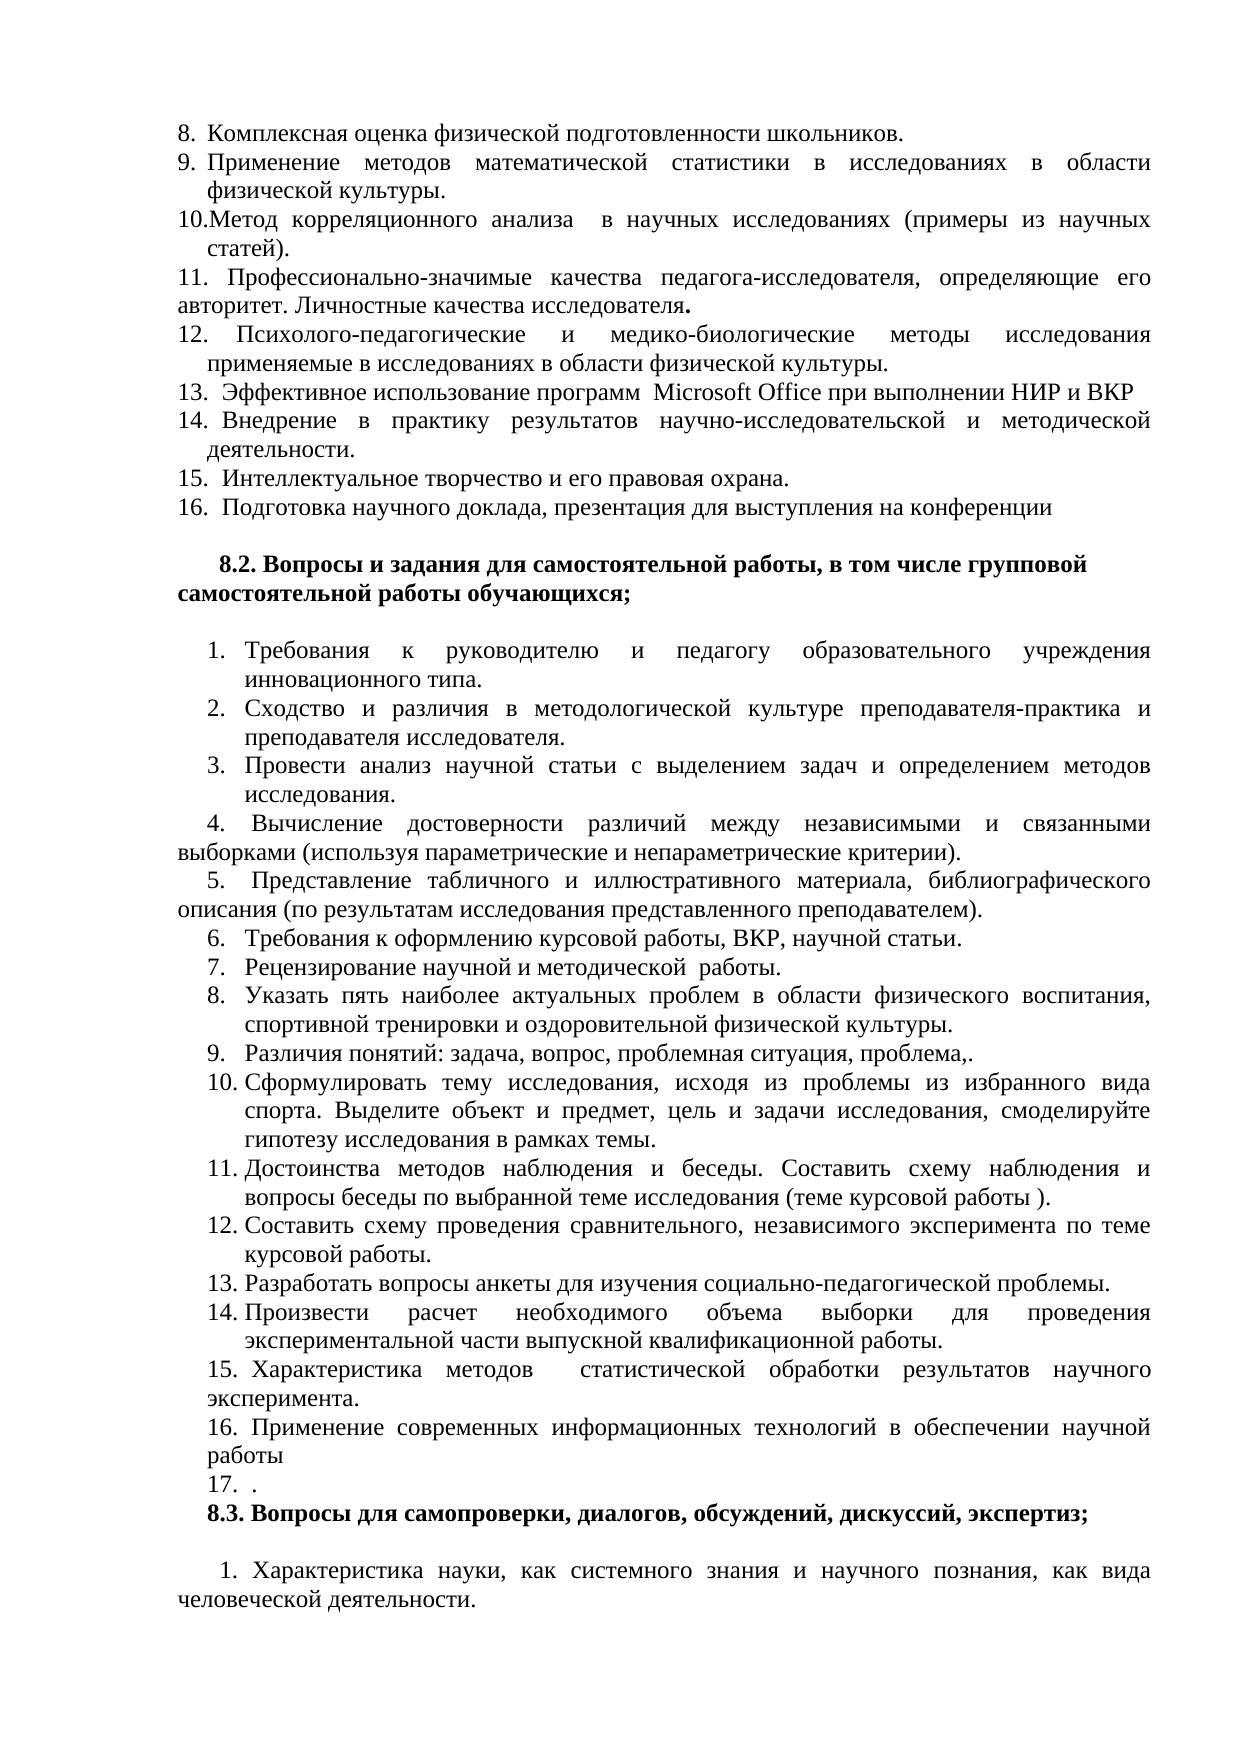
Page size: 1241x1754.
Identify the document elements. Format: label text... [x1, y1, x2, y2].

list Характеристика методов статистической обработки результатов научного эксперимента. [207, 1354, 1152, 1412]
list Интеллектуальное творчество и его правовая охрана. [177, 463, 1152, 492]
list Представление табличного и иллюстративного материала, библиографического описания (по результатам исследования представленного преподавателем). [177, 866, 1152, 923]
text 11. Профессионально-значимые качества педагога-исследователя, определяющие его авторитет. Личностные качества исследователя. [177, 262, 1152, 319]
list Требования к руководителю и педагогу образовательного учреждения инновационного типа. [207, 636, 1152, 693]
list Вычисление достоверности различий между независимыми и связанными выборками (используя параметрические и непараметрические критерии). [177, 808, 1152, 866]
list Психолого-педагогические и медико-биологические методы исследования применяемые в исследованиях в области физической культуры. [177, 319, 1152, 377]
list Применение методов математической статистики в исследованиях в области физической культуры. [177, 147, 1152, 204]
list Достоинства методов наблюдения и беседы. Составить схему наблюдения и вопросы беседы по выбранной теме исследования (теме курсовой работы ). [207, 1153, 1152, 1211]
list Подготовка научного доклада, презентация для выступления на конференции [177, 492, 1152, 521]
list Комплексная оценка физической подготовленности школьников. [177, 118, 1152, 147]
list Применение современных информационных технологий в обеспечении научной работы [207, 1412, 1152, 1469]
list Провести анализ научной статьи с выделением задач и определением методов исследования. [207, 751, 1152, 808]
list Эффективное использование программ Microsoft Office при выполнении НИР и ВКР [177, 377, 1152, 406]
list Сформулировать тему исследования, исходя из проблемы из избранного вида спорта. Выделите объект и предмет, цель и задачи исследования, смоделируйте гипотезу исследования в рамках темы. [207, 1067, 1152, 1153]
list Внедрение в практику результатов научно-исследовательской и методической деятельности. [177, 406, 1152, 463]
list . [207, 1469, 1152, 1498]
list 8.3. Вопросы для самопроверки, диалогов, обсуждений, дискуссий, экспертиз; [207, 1498, 1152, 1527]
text 8.2. Вопросы и задания для самостоятельной работы, в том числе групповой самостоятельной работы обучающихся; [177, 549, 1152, 607]
text 10.Метод корреляционного анализа в научных исследованиях (примеры из научных статей). [177, 204, 1152, 262]
list Сходство и различия в методологической культуре преподавателя-практика и преподавателя исследователя. [207, 693, 1152, 751]
list Требования к оформлению курсовой работы, ВКР, научной статьи. [207, 923, 1152, 952]
list Различия понятий: задача, вопрос, проблемная ситуация, проблема,. [207, 1038, 1152, 1067]
list Составить схему проведения сравнительного, независимого эксперимента по теме курсовой работы. [207, 1211, 1152, 1268]
text 1. Характеристика науки, как системного знания и научного познания, как вида человеческой деятельности. [177, 1556, 1152, 1613]
list Произвести расчет необходимого объема выборки для проведения экспериментальной части выпускной квалификационной работы. [207, 1297, 1152, 1354]
list Рецензирование научной и методической работы. [207, 952, 1152, 981]
list Разработать вопросы анкеты для изучения социально-педагогической проблемы. [207, 1268, 1152, 1297]
list Указать пять наиболее актуальных проблем в области физического воспитания, спортивной тренировки и оздоровительной физической культуры. [207, 981, 1152, 1038]
